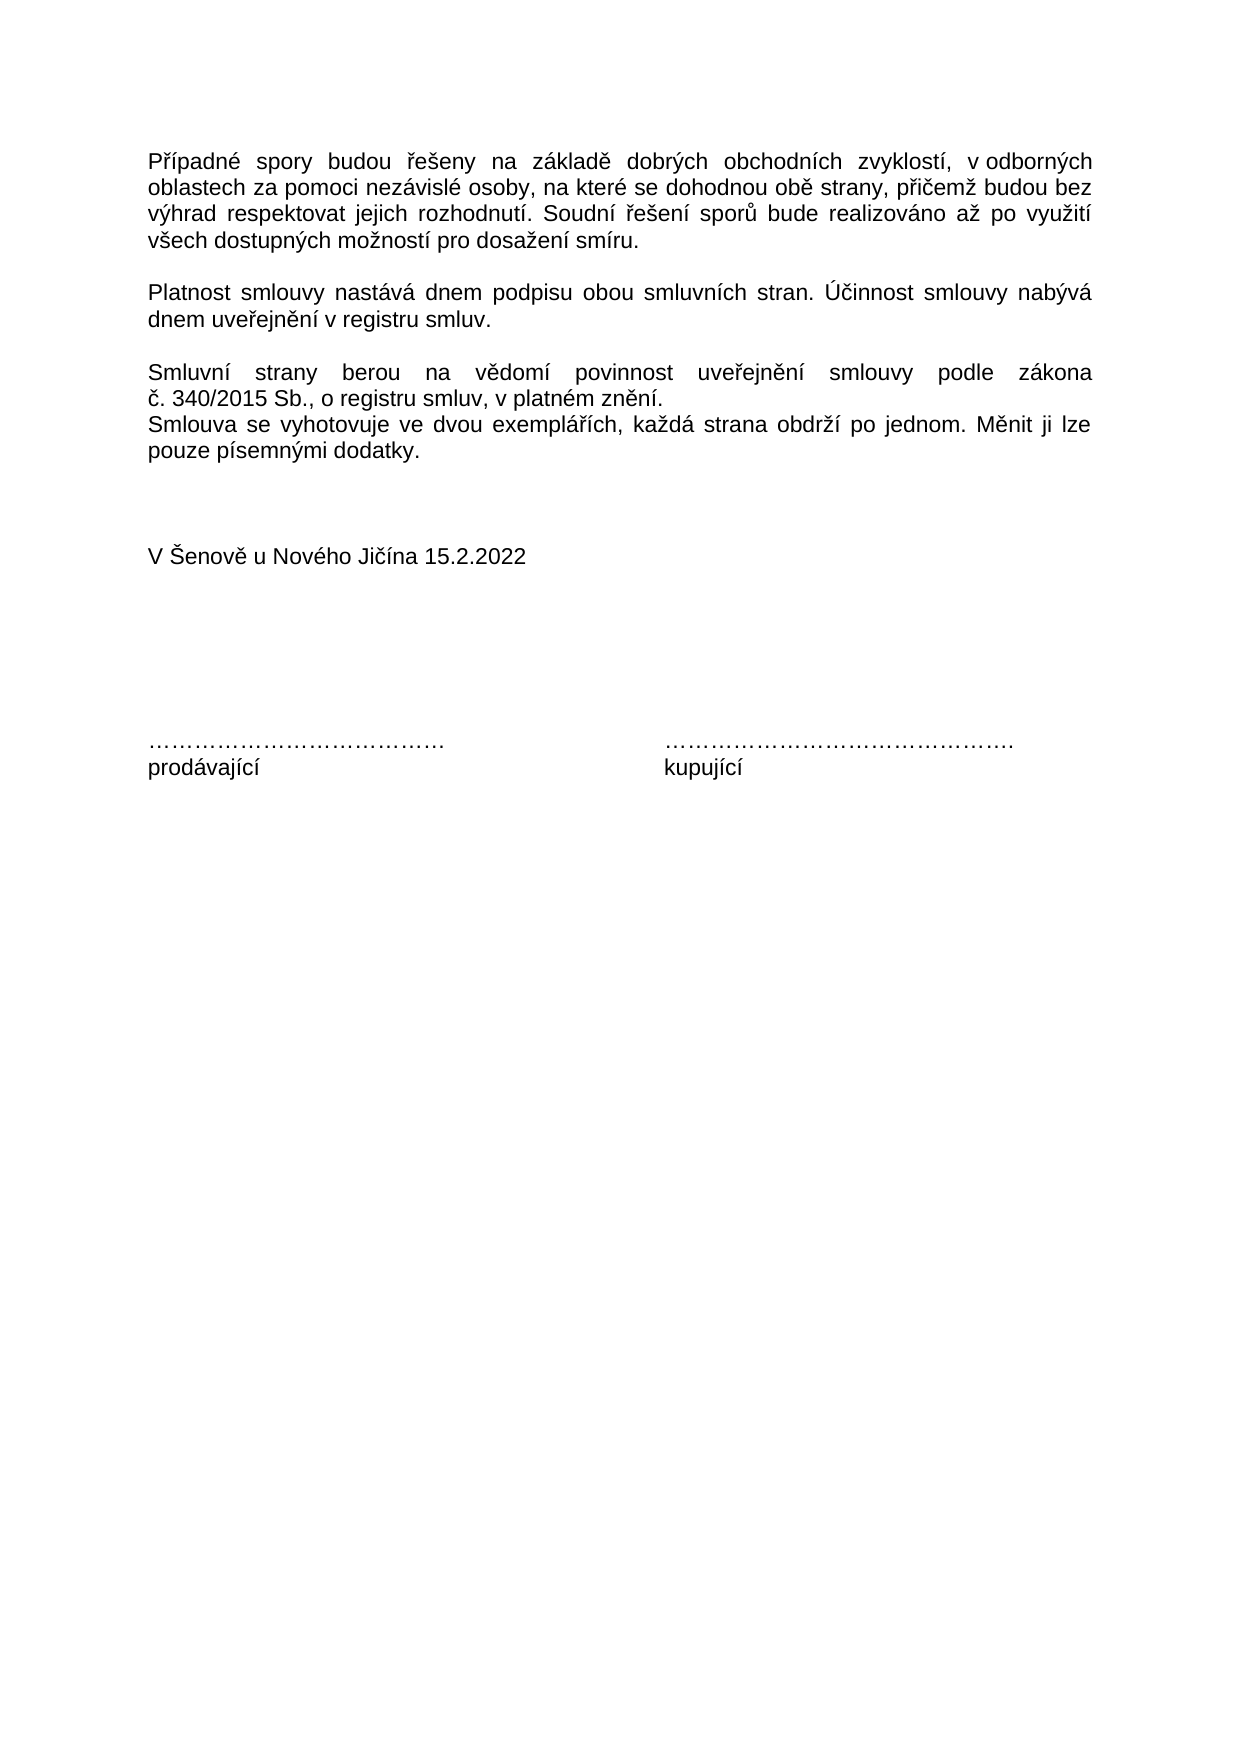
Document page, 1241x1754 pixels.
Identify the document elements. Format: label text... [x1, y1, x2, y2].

text ………………………………… ………………………………………. [148, 727, 1093, 754]
text Platnost smlouvy nastává dnem podpisu obou smluvních stran. Účinnost smlouvy nabývá dnem uveřejnění v registru smluv. [148, 279, 1093, 332]
text Případné spory budou řešeny na základě dobrých obchodních zvyklostí, v odborných oblastech za pomoci nezávislé osoby, na které se dohodnou obě strany, přičemž budou bez výhrad respektovat jejich rozhodnutí. Soudní řešení sporů bude realizováno až po využití všech dostupných možností pro dosažení smíru. [148, 148, 1093, 253]
text prodávající kupující [148, 754, 1093, 780]
text Smluvní strany berou na vědomí povinnost uveřejnění smlouvy podle zákona č. 340/2015 Sb., o registru smluv, v platném znění. [148, 358, 1093, 411]
text V Šenově u Nového Jičína 15.2.2022 [148, 543, 1093, 569]
text Smlouva se vyhotovuje ve dvou exemplářích, každá strana obdrží po jednom. Měnit ji lze pouze písemnými dodatky. [148, 411, 1093, 464]
